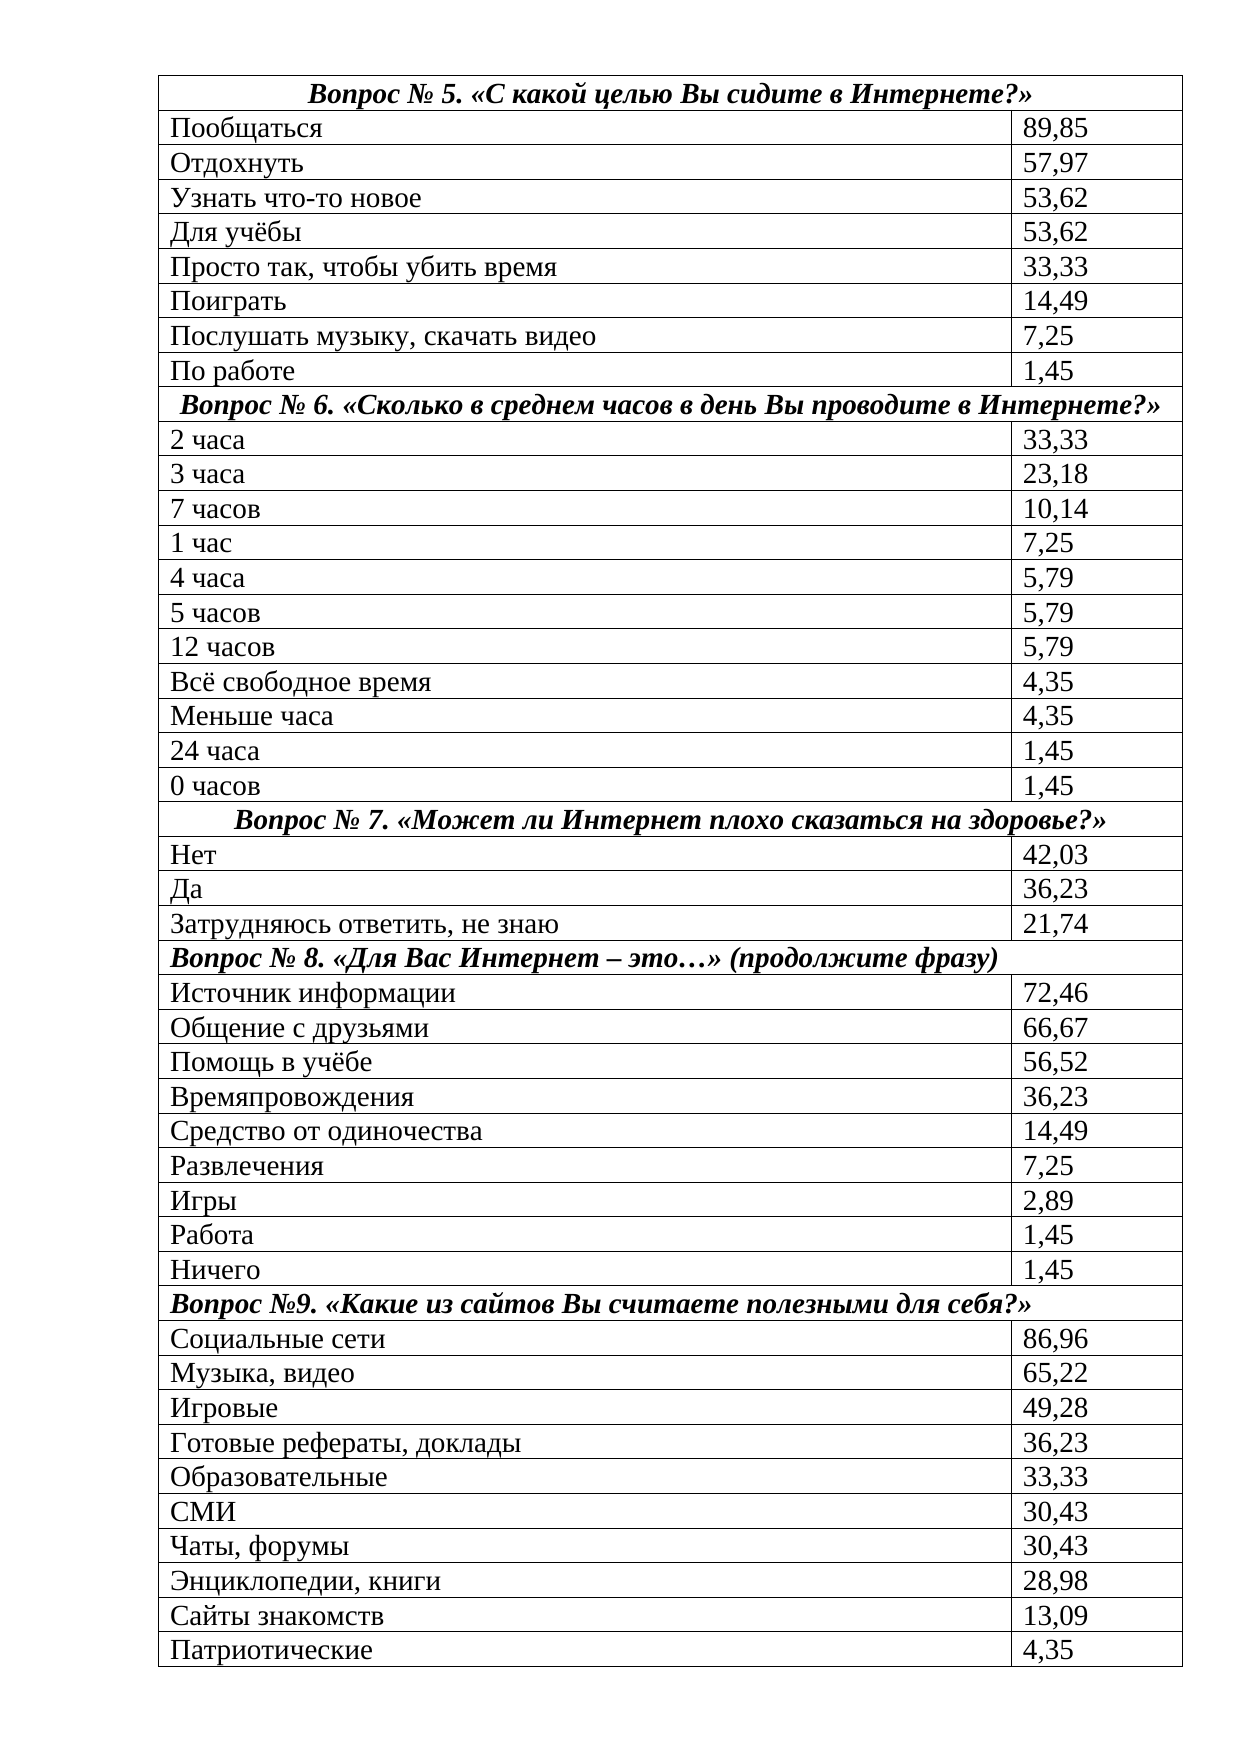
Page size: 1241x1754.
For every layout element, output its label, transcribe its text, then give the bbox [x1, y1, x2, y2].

table_cell 56,52 [1012, 1044, 1182, 1078]
table_cell Вопрос № 8. «Для Вас Интернет – это…» (продолжите фразу) [159, 941, 1182, 974]
table_cell 1,45 [1012, 353, 1182, 386]
table_cell 1 час [159, 526, 1011, 559]
table_cell 49,28 [1012, 1390, 1182, 1424]
table_cell Времяпровождения [159, 1079, 1011, 1112]
table_cell 33,33 [1012, 1459, 1182, 1493]
table_cell Послушать музыку, скачать видео [159, 318, 1011, 352]
table_cell По работе [159, 353, 1011, 386]
table_cell 53,62 [1012, 180, 1182, 213]
table_cell 24 часа [159, 733, 1011, 767]
table_cell Помощь в учёбе [159, 1044, 1011, 1078]
table_cell Патриотические [159, 1632, 1011, 1666]
table_cell Энциклопедии, книги [159, 1563, 1011, 1597]
table_cell Вопрос №9. «Какие из сайтов Вы считаете полезными для себя?» [159, 1286, 1182, 1320]
table_cell Сайты знакомств [159, 1598, 1011, 1631]
table_cell 12 часов [159, 629, 1011, 663]
table_cell Да [159, 871, 1011, 905]
table_cell 66,67 [1012, 1010, 1182, 1043]
table_cell 7,25 [1012, 1148, 1182, 1182]
table_cell Нет [159, 837, 1011, 870]
table_cell 2 часа [159, 422, 1011, 455]
table_cell 1,45 [1012, 768, 1182, 801]
table_cell Работа [159, 1217, 1011, 1251]
table_cell Развлечения [159, 1148, 1011, 1182]
table_cell 30,43 [1012, 1529, 1182, 1562]
table_cell Общение с друзьями [159, 1010, 1011, 1043]
table_cell 5,79 [1012, 629, 1182, 663]
table_cell 1,45 [1012, 1252, 1182, 1285]
table_cell Игровые [159, 1390, 1011, 1424]
table_cell 36,23 [1012, 871, 1182, 905]
table_cell Средство от одиночества [159, 1114, 1011, 1147]
table_cell Образовательные [159, 1459, 1011, 1493]
table_cell 23,18 [1012, 456, 1182, 490]
table_cell 86,96 [1012, 1321, 1182, 1354]
table_cell Готовые рефераты, доклады [159, 1425, 1011, 1458]
table_cell Всё свободное время [159, 664, 1011, 697]
table_cell 53,62 [1012, 214, 1182, 248]
table_cell Игры [159, 1183, 1011, 1216]
table_cell 0 часов [159, 768, 1011, 801]
table_cell 42,03 [1012, 837, 1182, 870]
table_cell 4 часа [159, 560, 1011, 594]
table_cell Поиграть [159, 284, 1011, 317]
table_cell Вопрос № 7. «Может ли Интернет плохо сказаться на здоровье?» [159, 802, 1182, 836]
table_cell 30,43 [1012, 1494, 1182, 1527]
table_cell 57,97 [1012, 145, 1182, 179]
table_cell 1,45 [1012, 733, 1182, 767]
table_cell Социальные сети [159, 1321, 1011, 1354]
table_cell 5,79 [1012, 560, 1182, 594]
table_cell 72,46 [1012, 975, 1182, 1009]
table_cell Затрудняюсь ответить, не знаю [159, 906, 1011, 939]
table_cell 3 часа [159, 456, 1011, 490]
table_cell Вопрос № 5. «С какой целью Вы сидите в Интернете?» [159, 76, 1182, 109]
table_cell Узнать что-то новое [159, 180, 1011, 213]
table_cell СМИ [159, 1494, 1011, 1527]
table_cell 36,23 [1012, 1425, 1182, 1458]
table_cell Пообщаться [159, 111, 1011, 144]
table_cell 21,74 [1012, 906, 1182, 939]
table_cell 7 часов [159, 491, 1011, 524]
table_cell 10,14 [1012, 491, 1182, 524]
table_cell 4,35 [1012, 664, 1182, 697]
table_cell 89,85 [1012, 111, 1182, 144]
table_cell 5 часов [159, 595, 1011, 628]
table_cell 1,45 [1012, 1217, 1182, 1251]
table_cell 14,49 [1012, 1114, 1182, 1147]
table_cell 4,35 [1012, 699, 1182, 732]
table_cell 5,79 [1012, 595, 1182, 628]
table_cell 33,33 [1012, 422, 1182, 455]
table_cell Для учёбы [159, 214, 1011, 248]
table_cell Чаты, форумы [159, 1529, 1011, 1562]
table_cell 65,22 [1012, 1356, 1182, 1389]
table_cell 14,49 [1012, 284, 1182, 317]
table_cell 28,98 [1012, 1563, 1182, 1597]
table_cell 33,33 [1012, 249, 1182, 282]
table_cell 2,89 [1012, 1183, 1182, 1216]
table_cell 13,09 [1012, 1598, 1182, 1631]
table_cell 4,35 [1012, 1632, 1182, 1666]
table_cell Музыка, видео [159, 1356, 1011, 1389]
table_cell 7,25 [1012, 526, 1182, 559]
table_cell Ничего [159, 1252, 1011, 1285]
table_cell Отдохнуть [159, 145, 1011, 179]
table_cell Источник информации [159, 975, 1011, 1009]
table_cell 7,25 [1012, 318, 1182, 352]
table_cell Вопрос № 6. «Сколько в среднем часов в день Вы проводите в Интернете?» [159, 387, 1182, 421]
table_cell Просто так, чтобы убить время [159, 249, 1011, 282]
table_cell Меньше часа [159, 699, 1011, 732]
table_cell 36,23 [1012, 1079, 1182, 1112]
